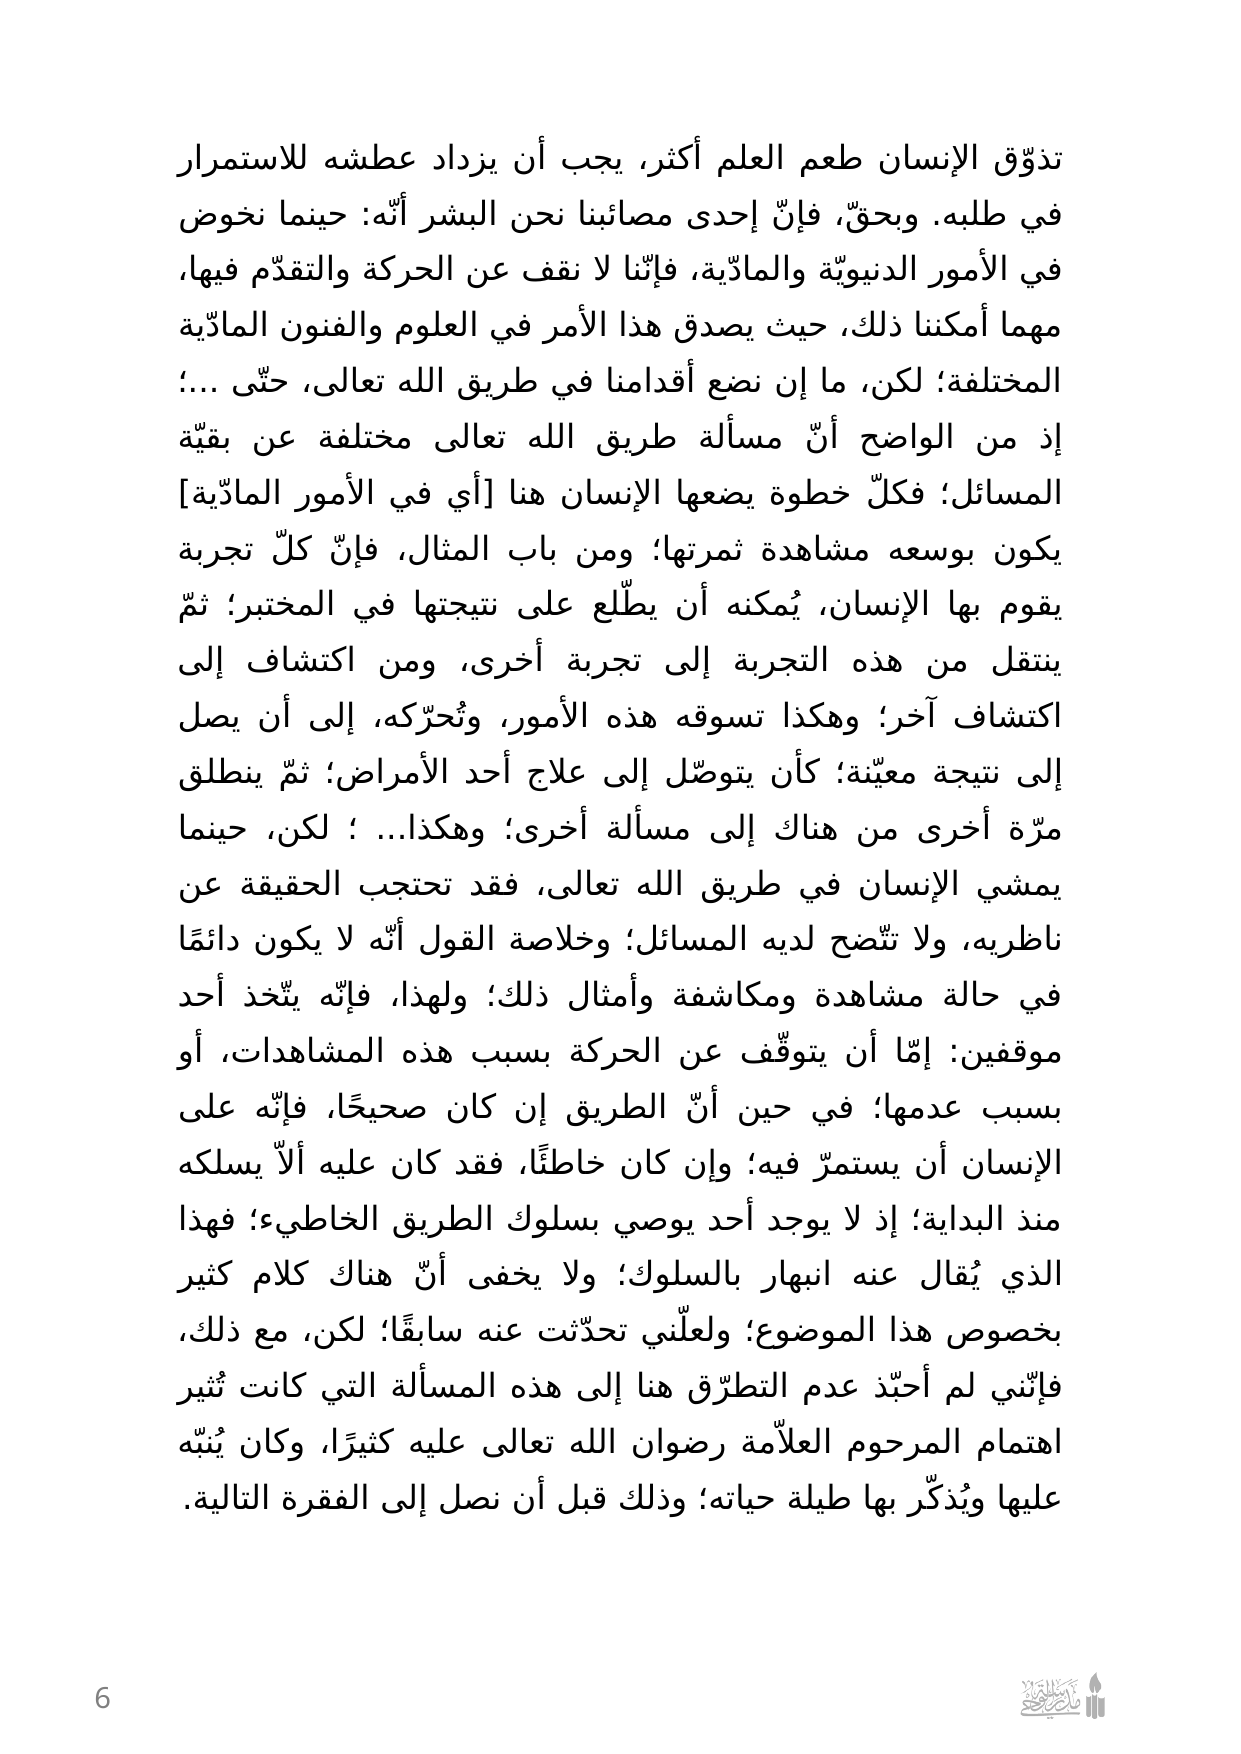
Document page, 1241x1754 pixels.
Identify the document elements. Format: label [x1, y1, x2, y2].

picture [1020, 1672, 1105, 1719]
text [177, 136, 1063, 1532]
